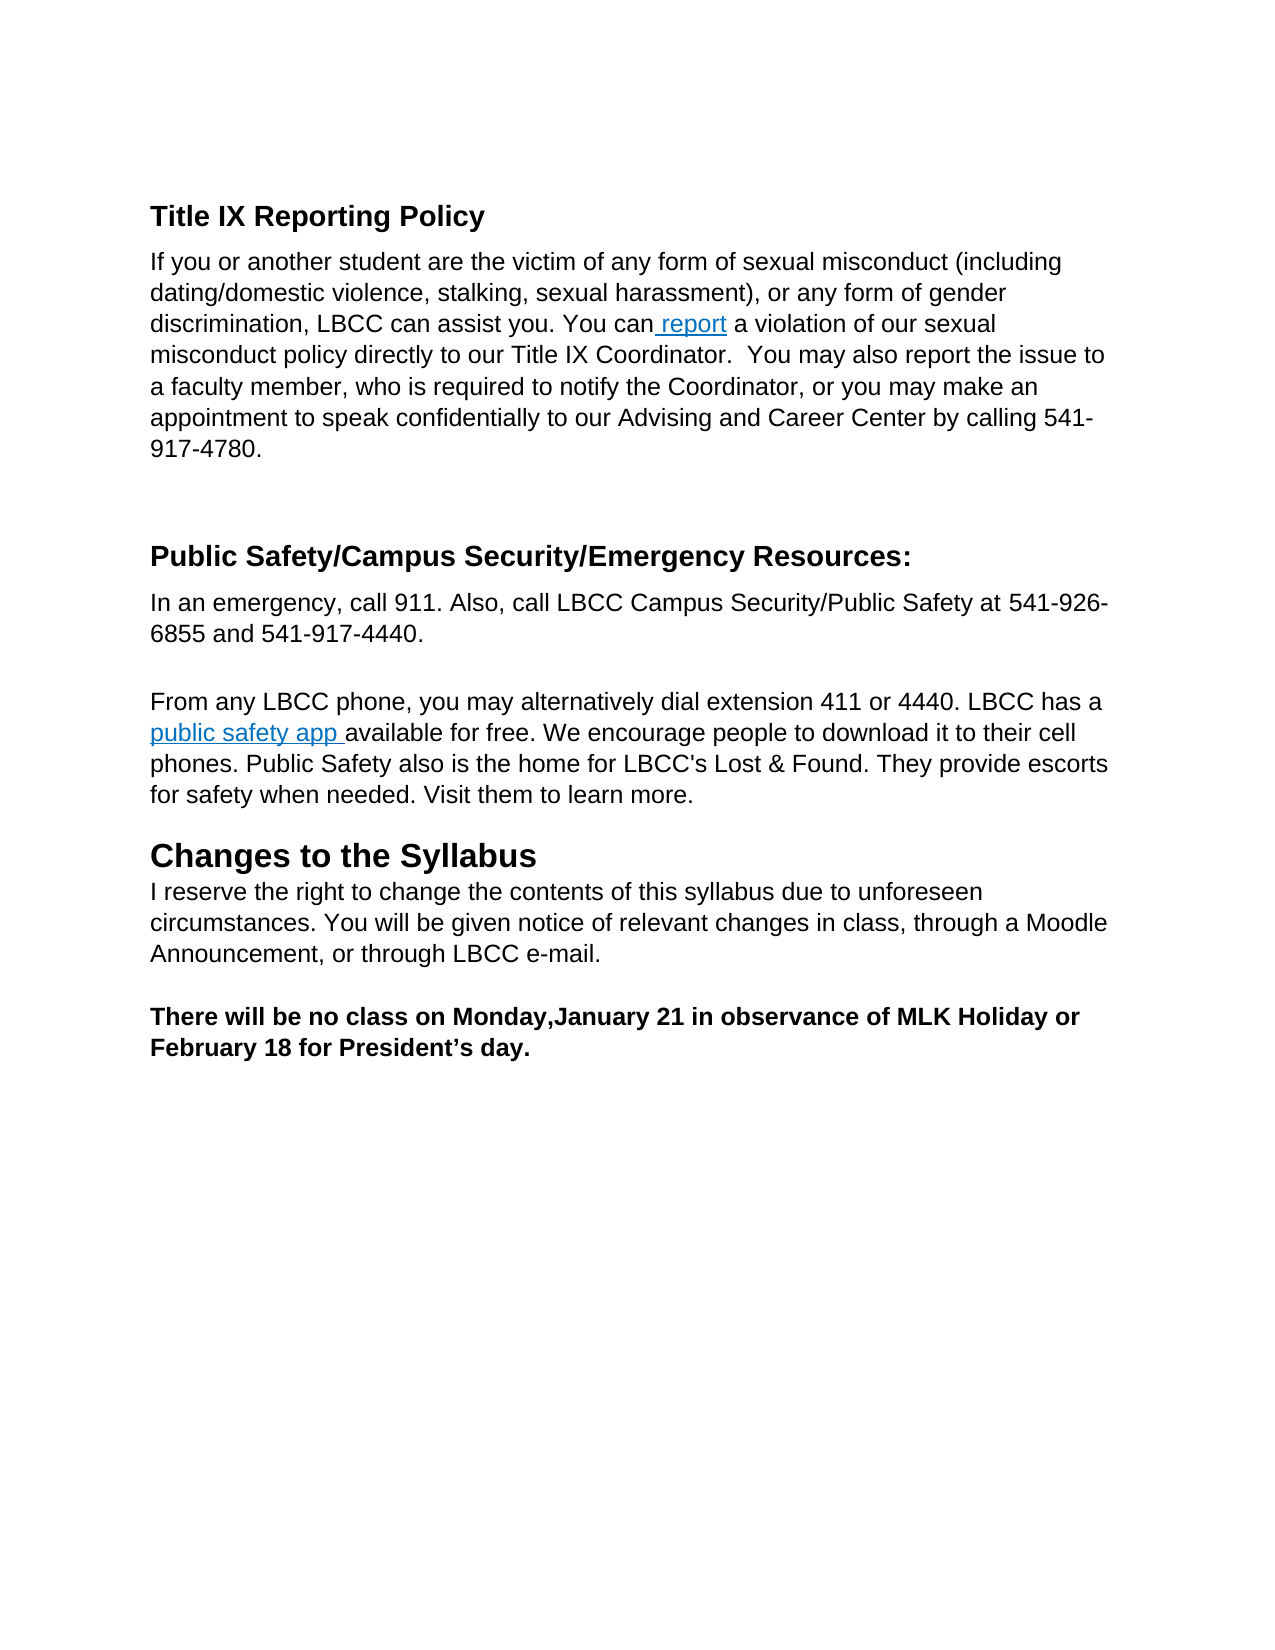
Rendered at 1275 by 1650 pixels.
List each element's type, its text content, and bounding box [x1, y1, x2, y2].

subtitle Public Safety/Campus Security/Emergency Resources: [150, 539, 1125, 573]
subtitle Title IX Reporting Policy [150, 199, 1125, 232]
text If you or another student are the victim of any form of sexual misconduct (including dating/domestic violence, stalking, sexual harassment), or any form of gender discrimination, LBCC can assist you. You can report a violation of our sexual misconduct policy directly to our Title IX Coordinator. You may also report the issue to a faculty member, who is required to notify the Coordinator, or you may make an appointment to speak confidentially to our Advising and Career Center by calling 541-917-4780. [150, 247, 1125, 462]
subtitle Changes to the Syllabus [150, 836, 1125, 874]
text From any LBCC phone, you may alternatively dial extension 411 or 4440. LBCC has a public safety app available for free. We encourage people to download it to their cell phones. Public Safety also is the home for LBCC's Lost & Found. They provide escorts for safety when needed. Visit them to learn more. [150, 687, 1125, 808]
text There will be no class on Monday,January 21 in observance of MLK Holiday or February 18 for President’s day. [150, 1001, 1125, 1061]
text In an emergency, call 911. Also, call LBCC Campus Security/Public Safety at 541-926-6855 and 541-917-4440. [150, 588, 1125, 648]
text I reserve the right to change the contents of this syllabus due to unforeseen circumstances. You will be given notice of relevant changes in class, through a Moodle Announcement, or through LBCC e-mail. [150, 877, 1125, 968]
